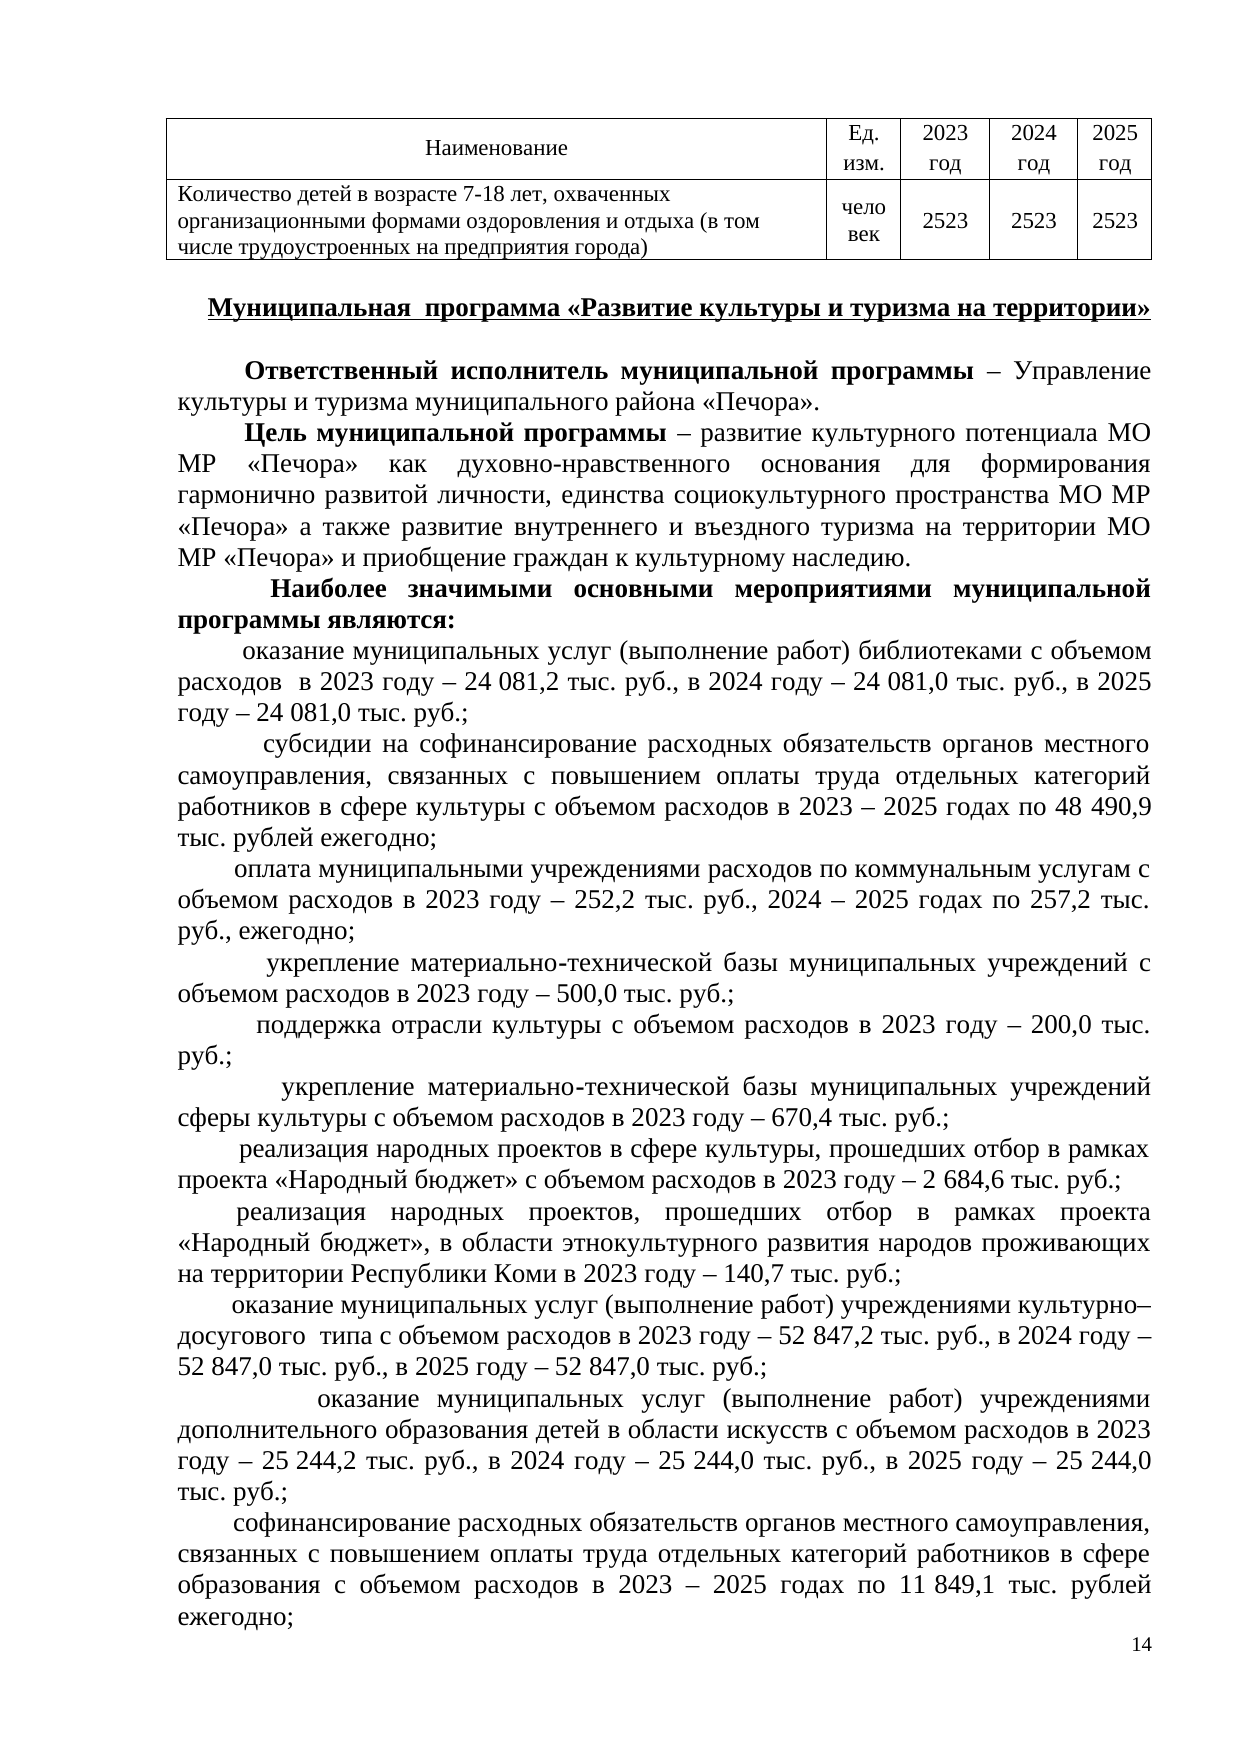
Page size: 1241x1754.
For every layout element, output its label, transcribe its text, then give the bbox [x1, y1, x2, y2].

table_cell 2523 [1078, 180, 1151, 259]
text оказание муниципальных услуг (выполнение работ) учреждениями дополнительного образования детей в области искусств с объемом расходов в 2023 году – 25 244,2 тыс. руб., в 2024 году – 25 244,0 тыс. руб., в 2025 году – 25 244,0 тыс. руб.; [177, 1382, 1152, 1506]
table_cell человек [827, 180, 900, 259]
table_header Наименование [167, 119, 826, 179]
text оплата муниципальными учреждениями расходов по коммунальным услугам с объемом расходов в 2023 году – 252,2 тыс. руб., 2024 – 2025 годах по 257,2 тыс. руб., ежегодно; [177, 852, 1152, 946]
text Наиболее значимыми основными мероприятиями муниципальной программы являются: [177, 572, 1152, 634]
text поддержка отрасли культуры с объемом расходов в 2023 году – 200,0 тыс. руб.; [177, 1008, 1152, 1070]
text укрепление материально-технической базы муниципальных учреждений с объемом расходов в 2023 году – 500,0 тыс. руб.; [177, 946, 1152, 1008]
text оказание муниципальных услуг (выполнение работ) библиотеками с объемом расходов в 2023 году – 24 081,2 тыс. руб., в 2024 году – 24 081,0 тыс. руб., в 2025 году – 24 081,0 тыс. руб.; [177, 634, 1152, 728]
text субсидии на софинансирование расходных обязательств органов местного самоуправления, связанных с повышением оплаты труда отдельных категорий работников в сфере культуры с объемом расходов в 2023 – 2025 годах по 48 490,9 тыс. рублей ежегодно; [177, 728, 1152, 852]
table_header Ед. изм. [827, 119, 900, 179]
table_header 2025 год [1078, 119, 1151, 179]
text софинансирование расходных обязательств органов местного самоуправления, связанных с повышением оплаты труда отдельных категорий работников в сфере образования с объемом расходов в 2023 – 2025 годах по 11 849,1 тыс. рублей ежегодно; [177, 1506, 1152, 1631]
text Муниципальная программа «Развитие культуры и туризма на территории» [177, 292, 1152, 323]
table_header 2024 год [990, 119, 1077, 179]
table_header 2023 год [901, 119, 989, 179]
table_cell Количество детей в возрасте 7-18 лет, охваченных организационными формами оздоровления и отдыха (в том числе трудоустроенных на предприятия города) [167, 180, 826, 259]
text Ответственный исполнитель муниципальной программы – Управление культуры и туризма муниципального района «Печора». [177, 354, 1152, 416]
text реализация народных проектов в сфере культуры, прошедших отбор в рамках проекта «Народный бюджет» с объемом расходов в 2023 году – 2 684,6 тыс. руб.; [177, 1132, 1152, 1195]
text Цель муниципальной программы – развитие культурного потенциала МО МР «Печора» как духовно-нравственного основания для формирования гармонично развитой личности, единства социокультурного пространства МО МР «Печора» а также развитие внутреннего и въездного туризма на территории МО МР «Печора» и приобщение граждан к культурному наследию. [177, 416, 1152, 572]
table_cell 2523 [990, 180, 1077, 259]
text реализация народных проектов, прошедших отбор в рамках проекта «Народный бюджет», в области этнокультурного развития народов проживающих на территории Республики Коми в 2023 году – 140,7 тыс. руб.; [177, 1195, 1152, 1288]
text оказание муниципальных услуг (выполнение работ) учреждениями культурно–досугового типа с объемом расходов в 2023 году – 52 847,2 тыс. руб., в 2024 году – 52 847,0 тыс. руб., в 2025 году – 52 847,0 тыс. руб.; [177, 1288, 1152, 1382]
text укрепление материально-технической базы муниципальных учреждений сферы культуры с объемом расходов в 2023 году – 670,4 тыс. руб.; [177, 1070, 1152, 1132]
table_cell 2523 [901, 180, 989, 259]
